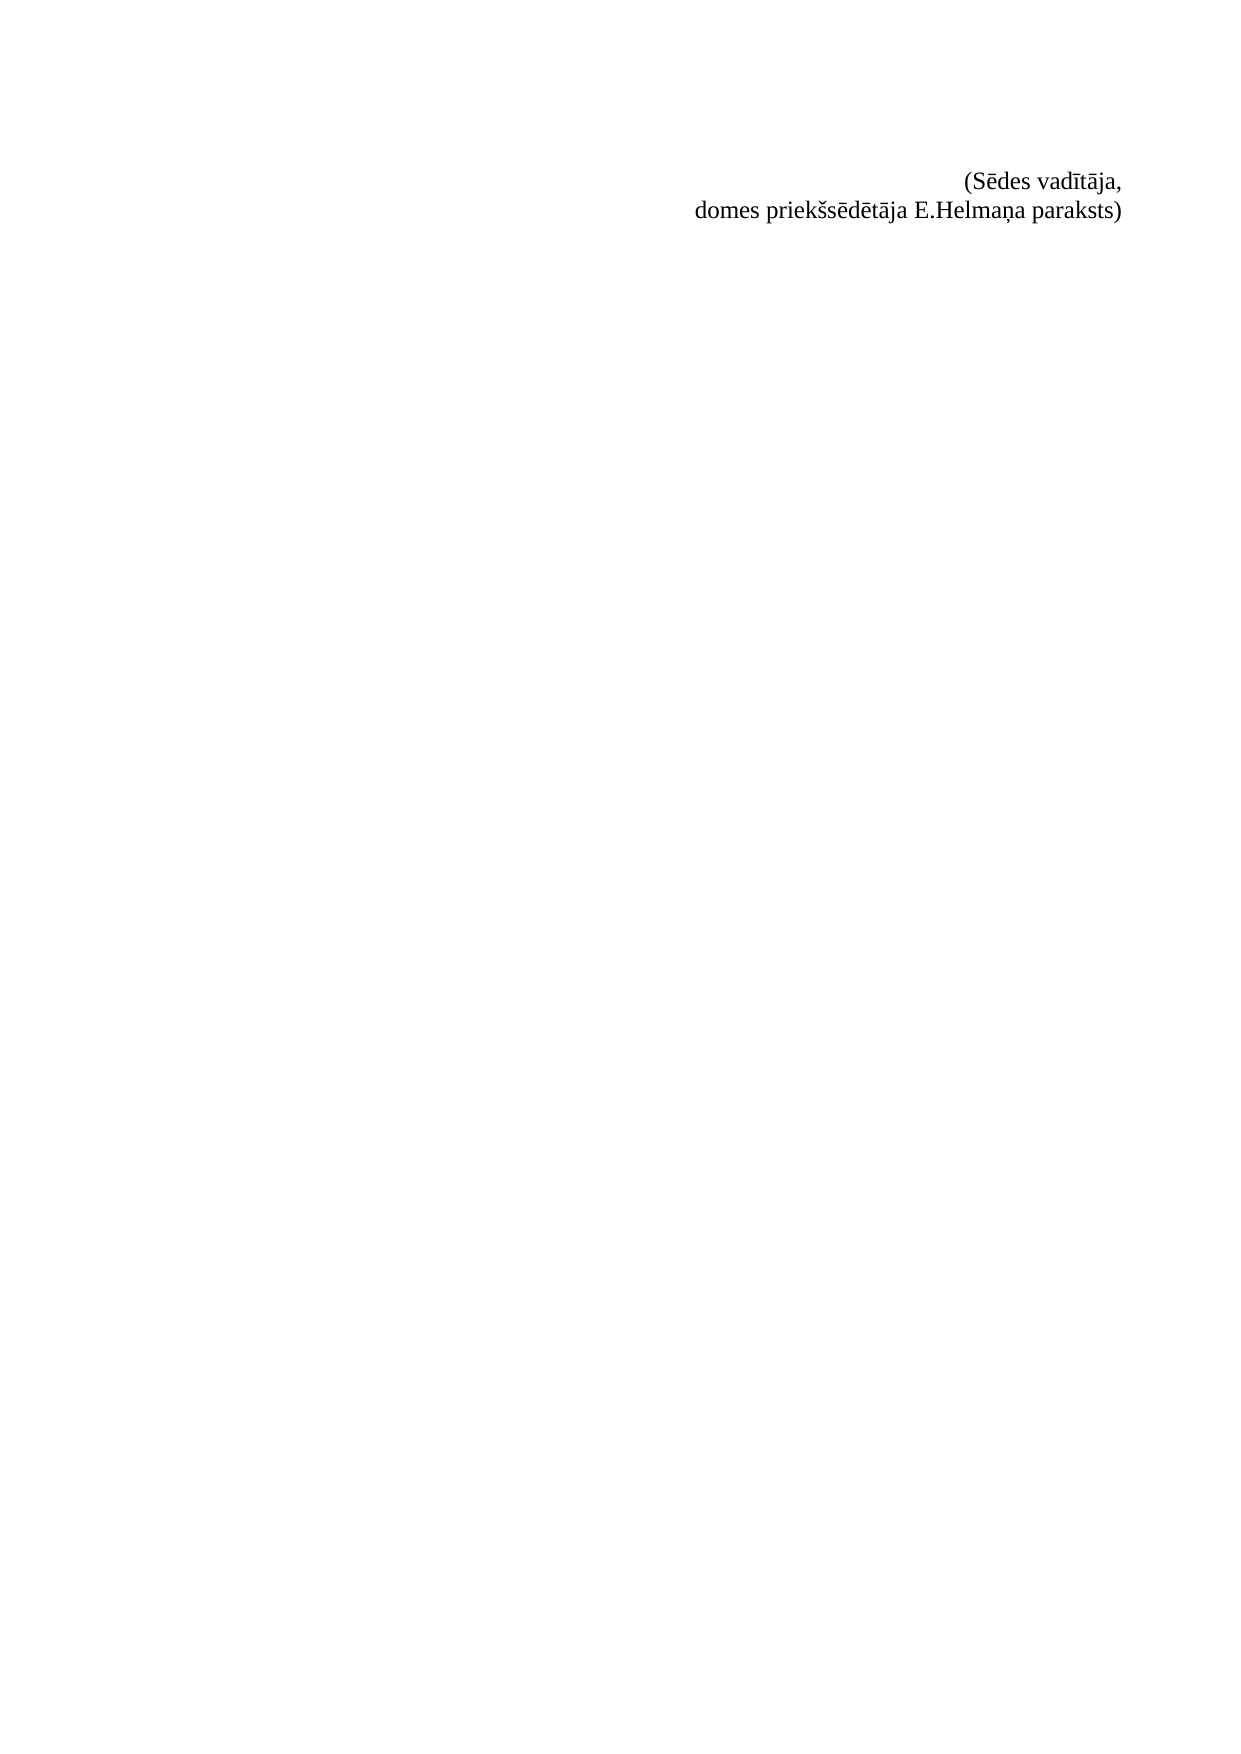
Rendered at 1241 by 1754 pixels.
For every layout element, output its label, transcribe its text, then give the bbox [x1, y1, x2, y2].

text (Sēdes vadītāja, [199, 166, 1122, 195]
text domes priekšsēdētāja E.Helmaņa paraksts) [199, 195, 1122, 224]
